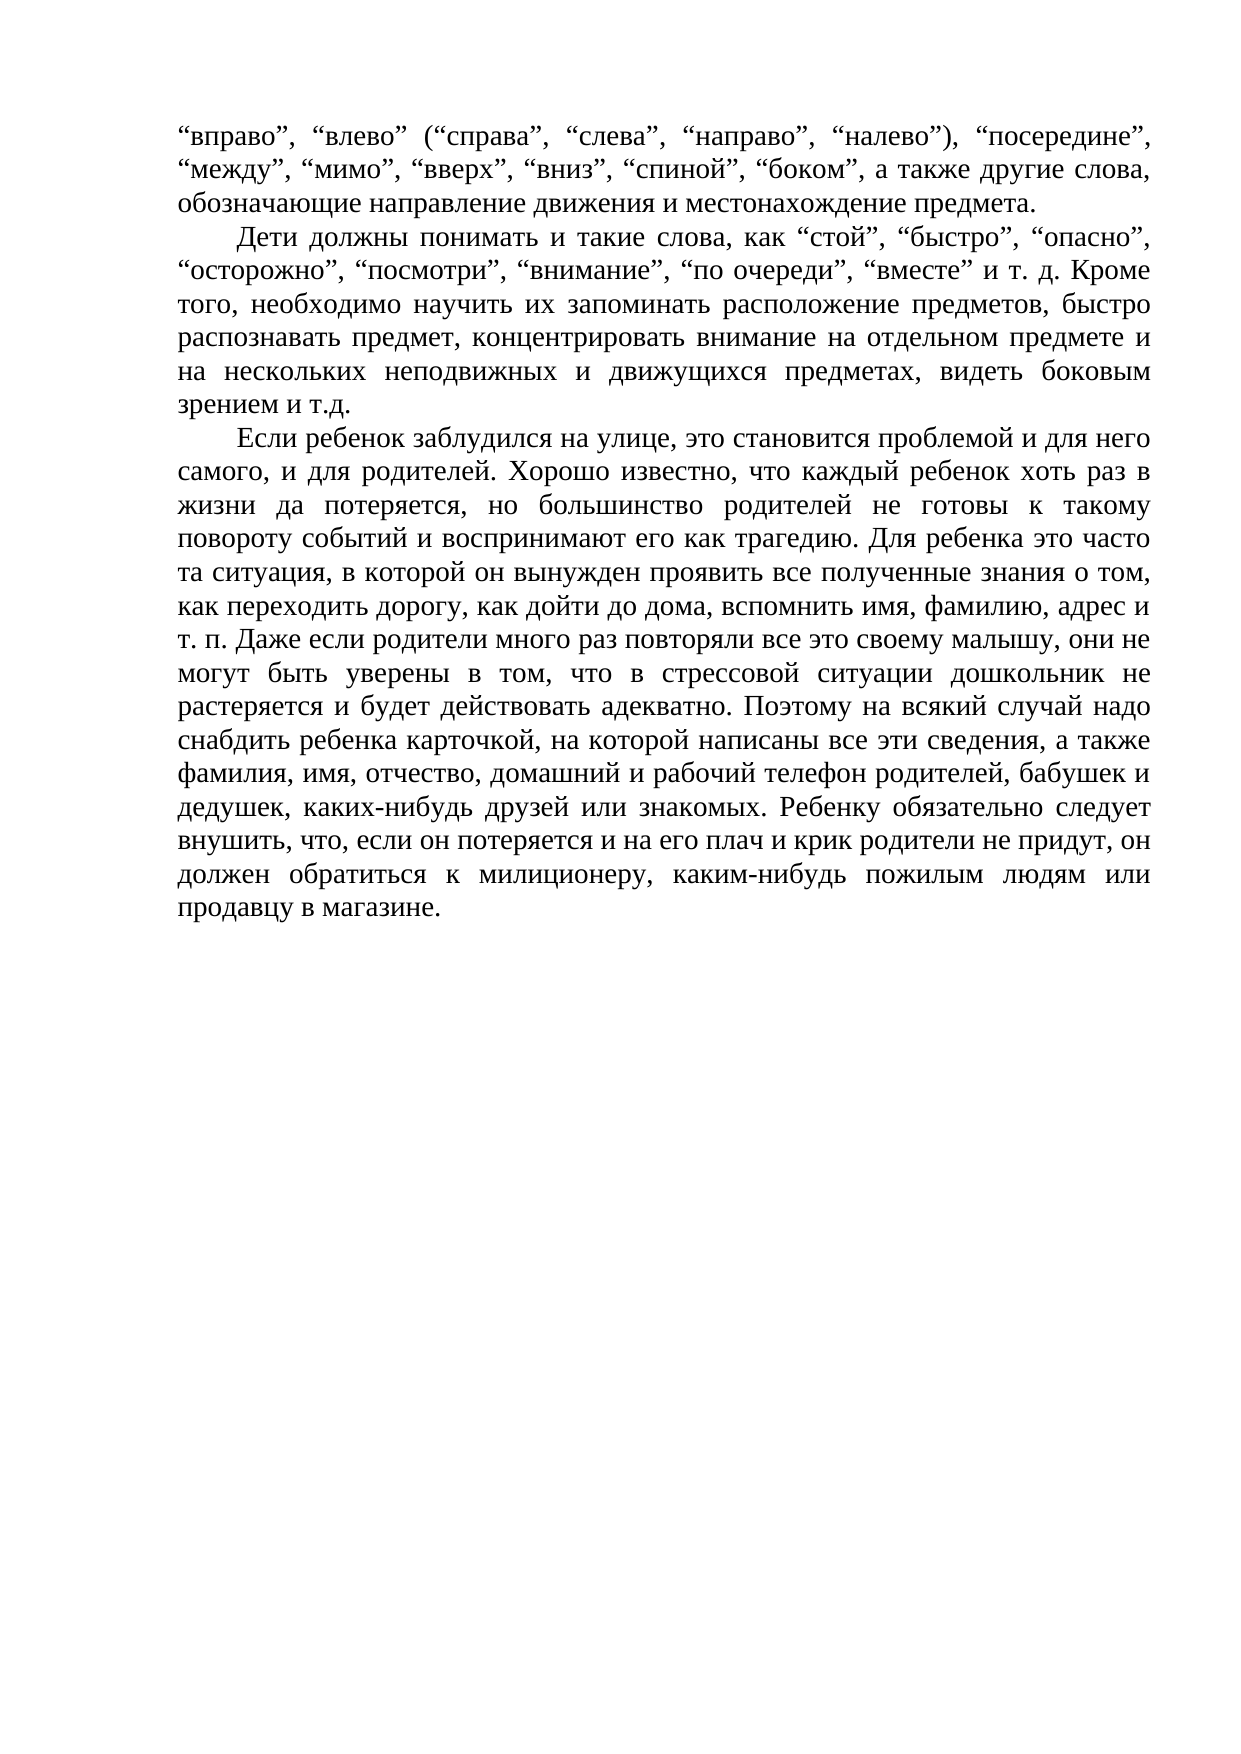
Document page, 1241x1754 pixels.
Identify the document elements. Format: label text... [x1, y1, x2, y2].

text Если ребенок заблудился на улице, это становится проблемой и для него самого, и для родителей. Хорошо известно, что каждый ребенок хоть раз в жизни да потеряется, но большинство родителей не готовы к такому повороту событий и воспринимают его как трагедию. Для ребенка это часто та ситуация, в которой он вынужден проявить все полученные знания о том, как переходить дорогу, как дойти до дома, вспомнить имя, фамилию, адрес и т. п. Даже если родители много раз повторяли все это своему малышу, они не могут быть уверены в том, что в стрессовой ситуации дошкольник не растеряется и будет действовать адекватно. Поэтому на всякий случай надо снабдить ребенка карточкой, на которой написаны все эти сведения, а также фамилия, имя, отчество, домашний и рабочий телефон родителей, бабушек и дедушек, каких-нибудь друзей или знакомых. Ребенку обязательно следует внушить, что, если он потеряется и на его плач и крик родители не придут, он должен обратиться к милиционеру, каким-нибудь пожилым людям или продавцу в магазине. [177, 420, 1152, 923]
text Дети должны понимать и такие слова, как “стой”, “быстро”, “опасно”, “осторожно”, “посмотри”, “внимание”, “по очереди”, “вместе” и т. д. Кроме того, необходимо научить их запоминать расположение предметов, быстро распознавать предмет, концентрировать внимание на отдельном предмете и на нескольких неподвижных и движущихся предметах, видеть боковым зрением и т.д. [177, 219, 1152, 420]
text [177, 118, 1152, 219]
